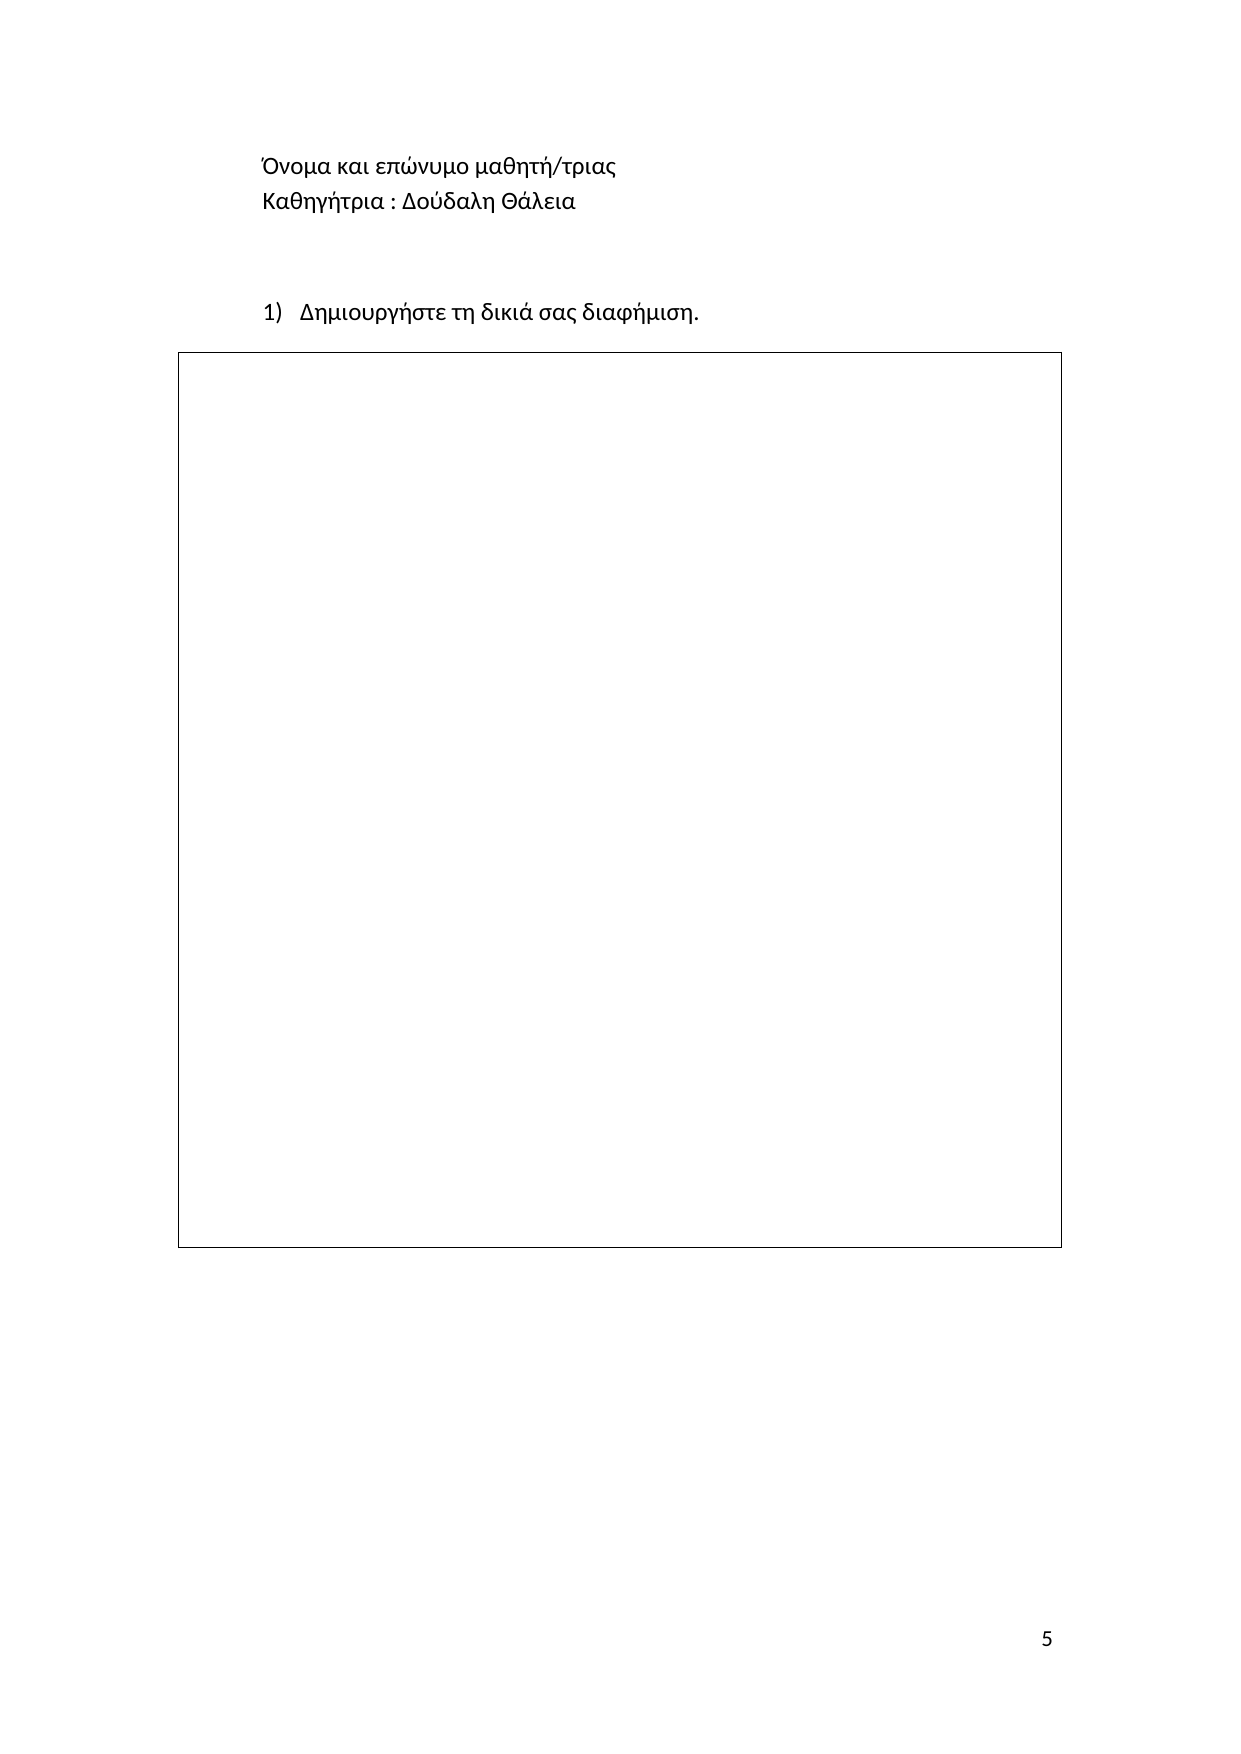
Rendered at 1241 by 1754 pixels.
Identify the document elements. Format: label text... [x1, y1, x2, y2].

list Καθηγήτρια : Δούδαλη Θάλεια [262, 185, 1053, 216]
list Δημιουργήστε τη δικιά σας διαφήμιση. [262, 296, 1053, 326]
list Όνομα και επώνυμο μαθητή/τριας [262, 150, 1053, 181]
